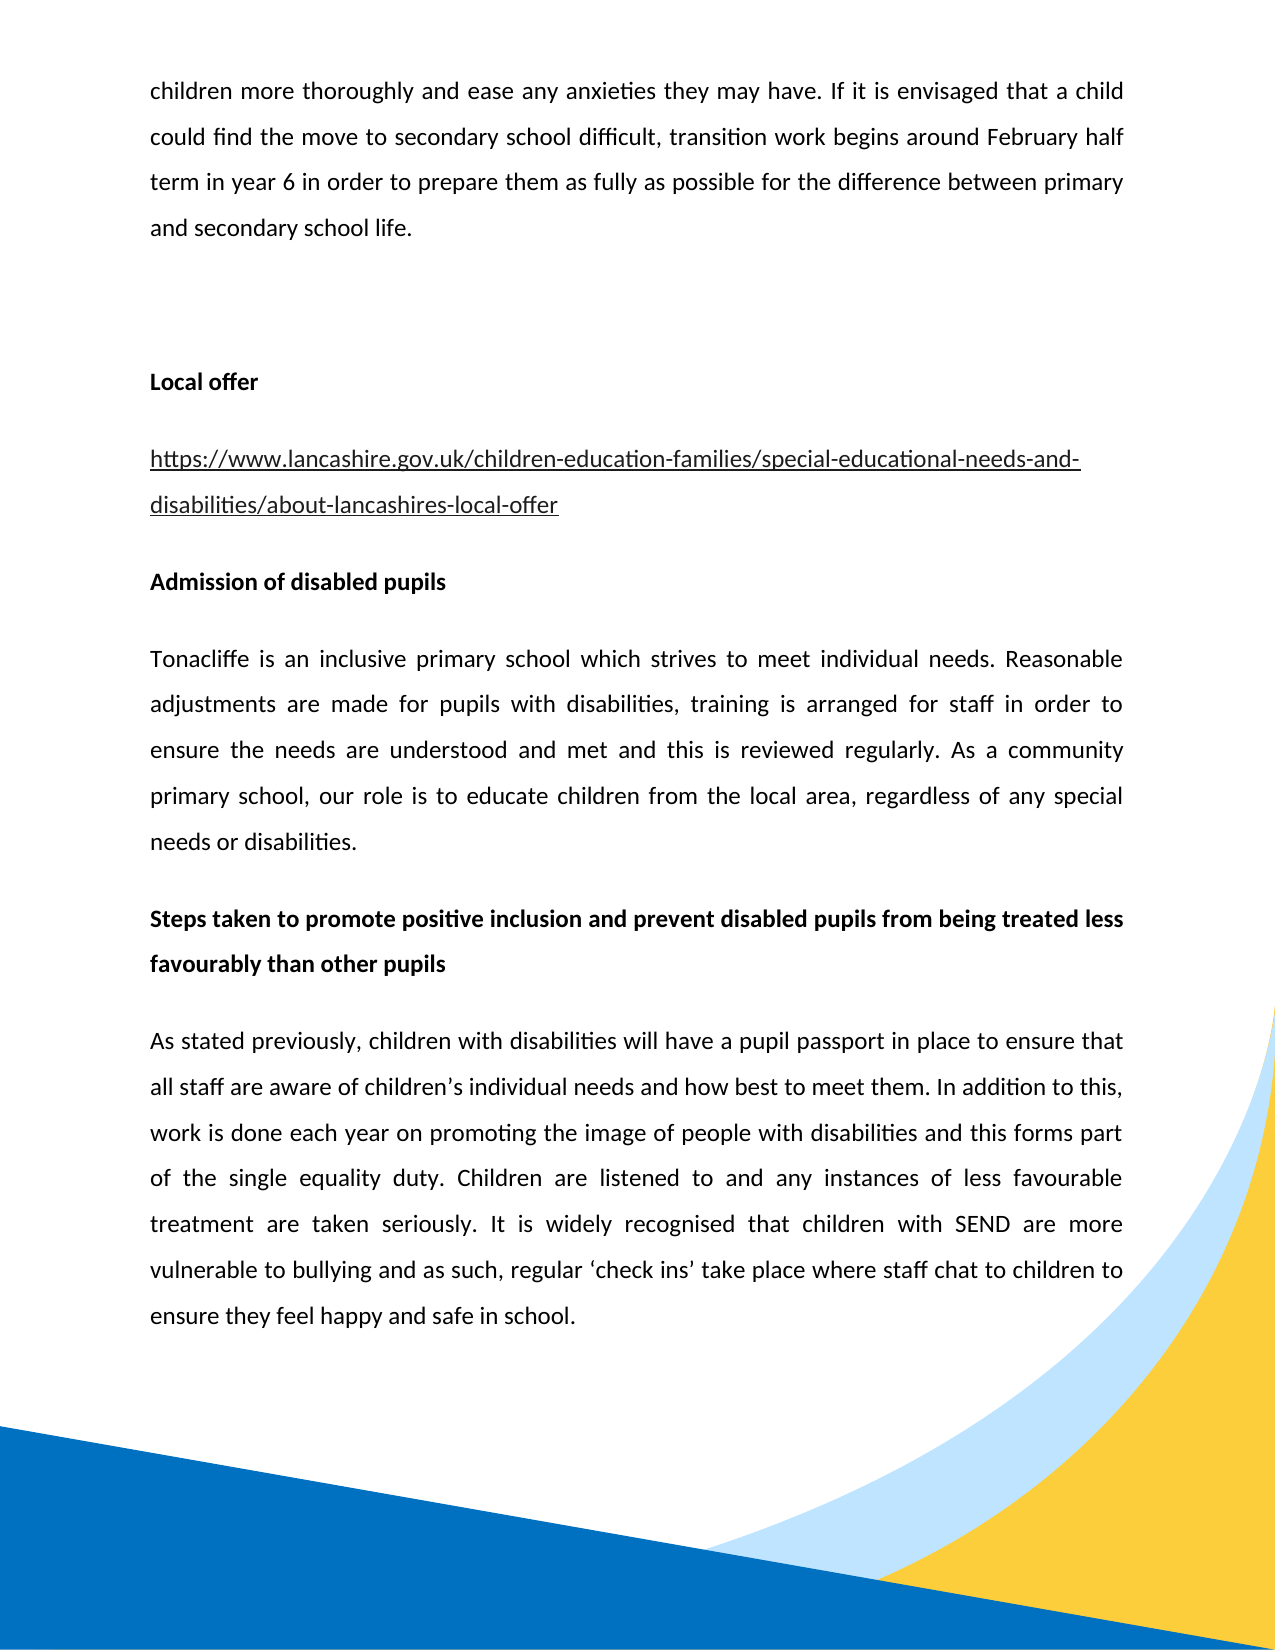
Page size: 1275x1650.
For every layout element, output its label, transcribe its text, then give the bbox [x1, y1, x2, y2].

text Local offer [150, 366, 1125, 397]
text https://www.lancashire.gov.uk/children-education-families/special-educational-needs-and-disabilities/about-lancashires-local-offer [150, 443, 1125, 519]
text Tonacliffe is an inclusive primary school which strives to meet individual needs. Reasonable adjustments are made for pupils with disabilities, training is arranged for staff in order to ensure the needs are understood and met and this is reviewed regularly. As a community primary school, our role is to educate children from the local area, regardless of any special needs or disabilities. [150, 643, 1125, 856]
text Admission of disabled pupils [150, 566, 1125, 596]
text Steps taken to promote positive inclusion and prevent disabled pupils from being treated less favourably than other pupils [150, 903, 1125, 979]
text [150, 75, 1125, 243]
text As stated previously, children with disabilities will have a pupil passport in place to ensure that all staff are aware of children’s individual needs and how best to meet them. In addition to this, work is done each year on promoting the image of people with disabilities and this forms part of the single equality duty. Children are listened to and any instances of less favourable treatment are taken seriously. It is widely recognised that children with SEND are more vulnerable to bullying and as such, regular ‘check ins’ take place where staff chat to children to ensure they feel happy and safe in school. [150, 1025, 1125, 1330]
